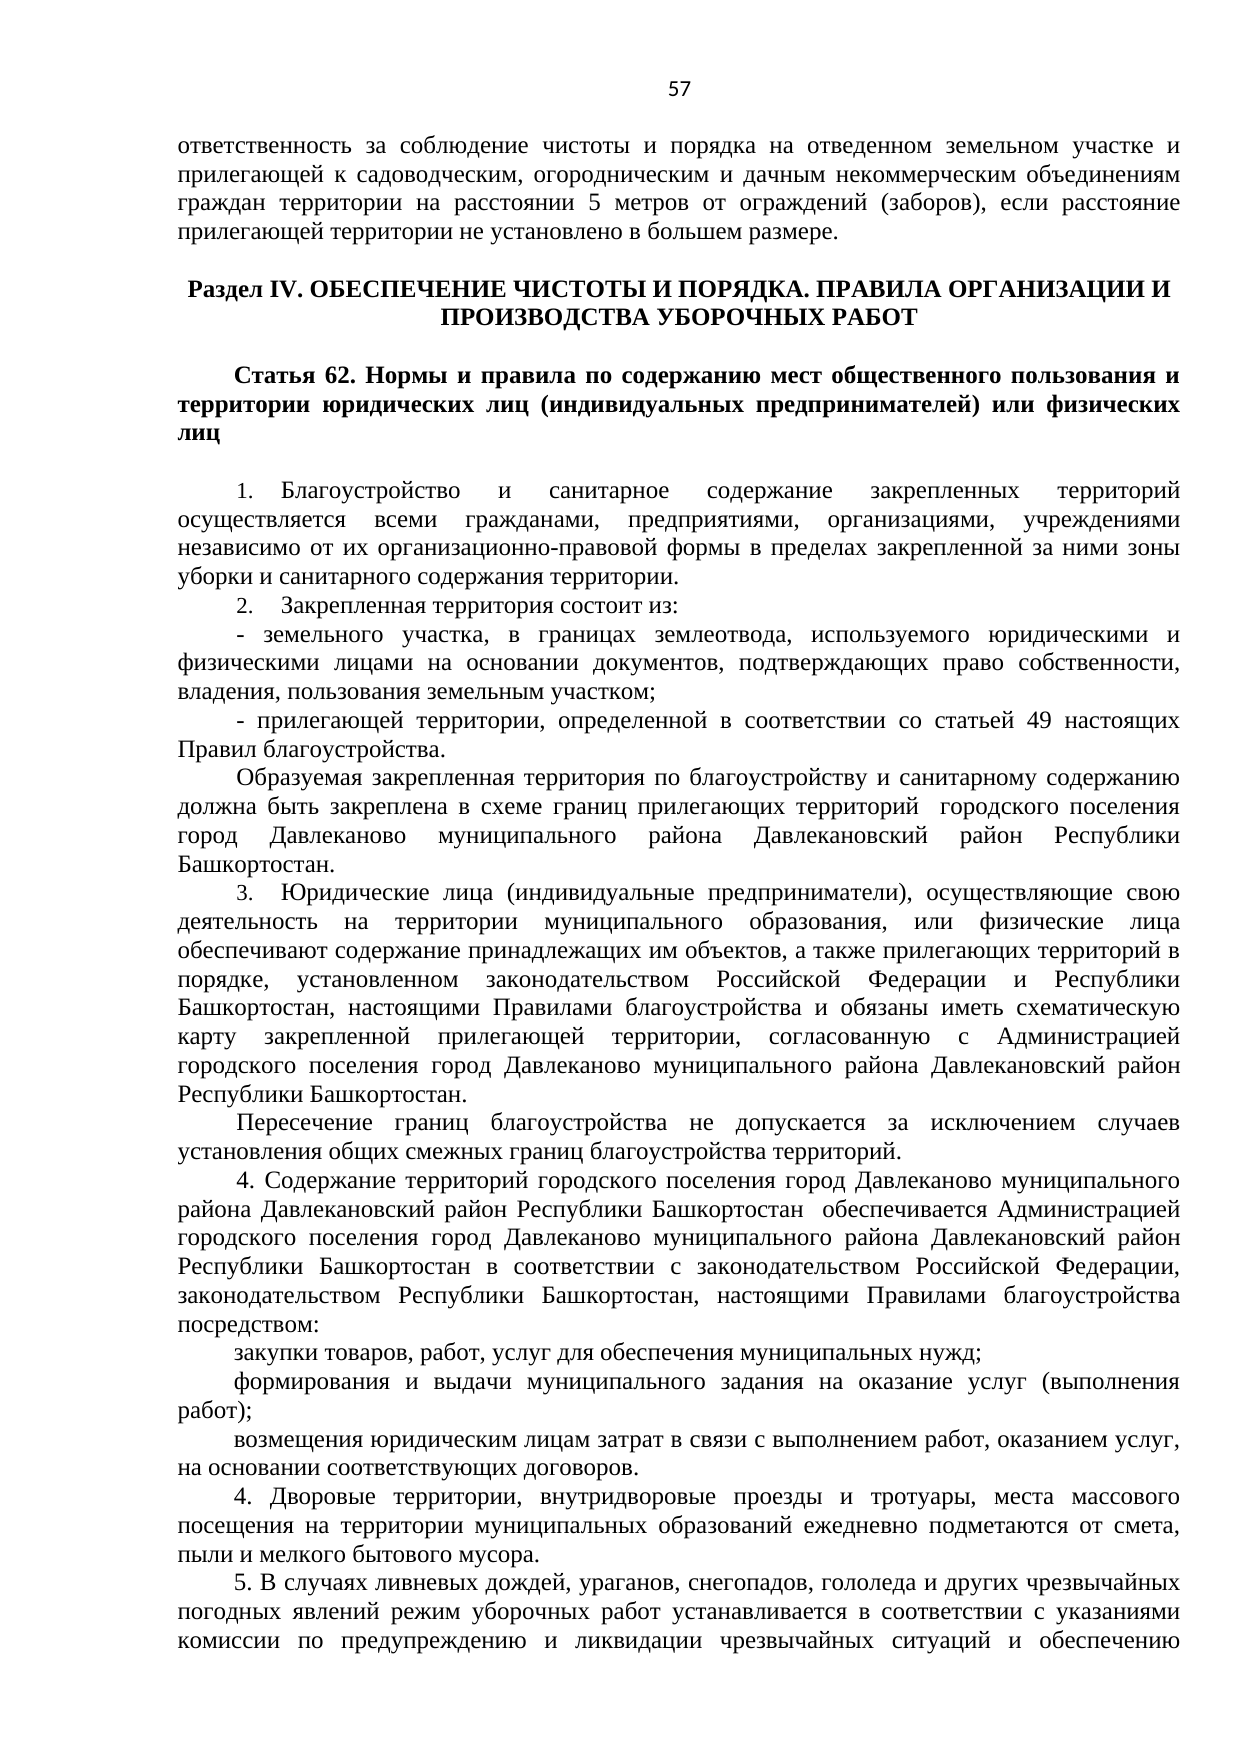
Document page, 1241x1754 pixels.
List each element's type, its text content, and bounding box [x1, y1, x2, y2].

title Раздел IV. ОБЕСПЕЧЕНИЕ ЧИСТОТЫ И ПОРЯДКА. ПРАВИЛА ОРГАНИЗАЦИИ И ПРОИЗВОДСТВА УБОРОЧНЫХ РАБОТ [177, 274, 1181, 331]
text - земельного участка, в границах землеотвода, используемого юридическими и физическими лицами на основании документов, подтверждающих право собственности, владения, пользования земельным участком; [177, 619, 1181, 705]
title Статья 62. Нормы и правила по содержанию мест общественного пользования и территории юридических лиц (индивидуальных предпринимателей) или физических лиц [177, 360, 1181, 446]
text - прилегающей территории, определенной в соответствии со статьей 49 настоящих Правил благоустройства. [177, 705, 1181, 762]
text 4. Содержание территорий городского поселения город Давлеканово муниципального района Давлекановский район Республики Башкортостан обеспечивается Администрацией городского поселения город Давлеканово муниципального района Давлекановский район Республики Башкортостан в соответствии с законодательством Российской Федерации, законодательством Республики Башкортостан, настоящими Правилами благоустройства посредством: [177, 1165, 1181, 1337]
list Благоустройство и санитарное содержание закрепленных территорий осуществляется всеми гражданами, предприятиями, организациями, учреждениями независимо от их организационно-правовой формы в пределах закрепленной за ними зоны уборки и санитарного содержания территории. [177, 475, 1181, 590]
list Закрепленная территория состоит из: [177, 590, 1181, 619]
text Образуемая закрепленная территория по благоустройству и санитарному содержанию должна быть закреплена в схеме границ прилегающих территорий городского поселения город Давлеканово муниципального района Давлекановский район Республики Башкортостан. [177, 762, 1181, 877]
text возмещения юридическим лицам затрат в связи с выполнением работ, оказанием услуг, на основании соответствующих договоров. [177, 1424, 1181, 1481]
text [177, 130, 1181, 245]
list Юридические лица (индивидуальные предприниматели), осуществляющие свою деятельность на территории муниципального образования, или физические лица обеспечивают содержание принадлежащих им объектов, а также прилегающих территорий в порядке, установленном законодательством Российской Федерации и Республики Башкортостан, настоящими Правилами благоустройства и обязаны иметь схематическую карту закрепленной прилегающей территории, согласованную с Администрацией городского поселения город Давлеканово муниципального района Давлекановский район Республики Башкортостан. [177, 877, 1181, 1107]
text 4. Дворовые территории, внутридворовые проезды и тротуары, места массового посещения на территории муниципальных образований ежедневно подметаются от смета, пыли и мелкого бытового мусора. [177, 1481, 1181, 1567]
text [177, 1567, 1181, 1654]
text формирования и выдачи муниципального задания на оказание услуг (выполнения работ); [177, 1366, 1181, 1424]
text закупки товаров, работ, услуг для обеспечения муниципальных нужд; [177, 1337, 1181, 1366]
text Пересечение границ благоустройства не допускается за исключением случаев установления общих смежных границ благоустройства территорий. [177, 1107, 1181, 1165]
